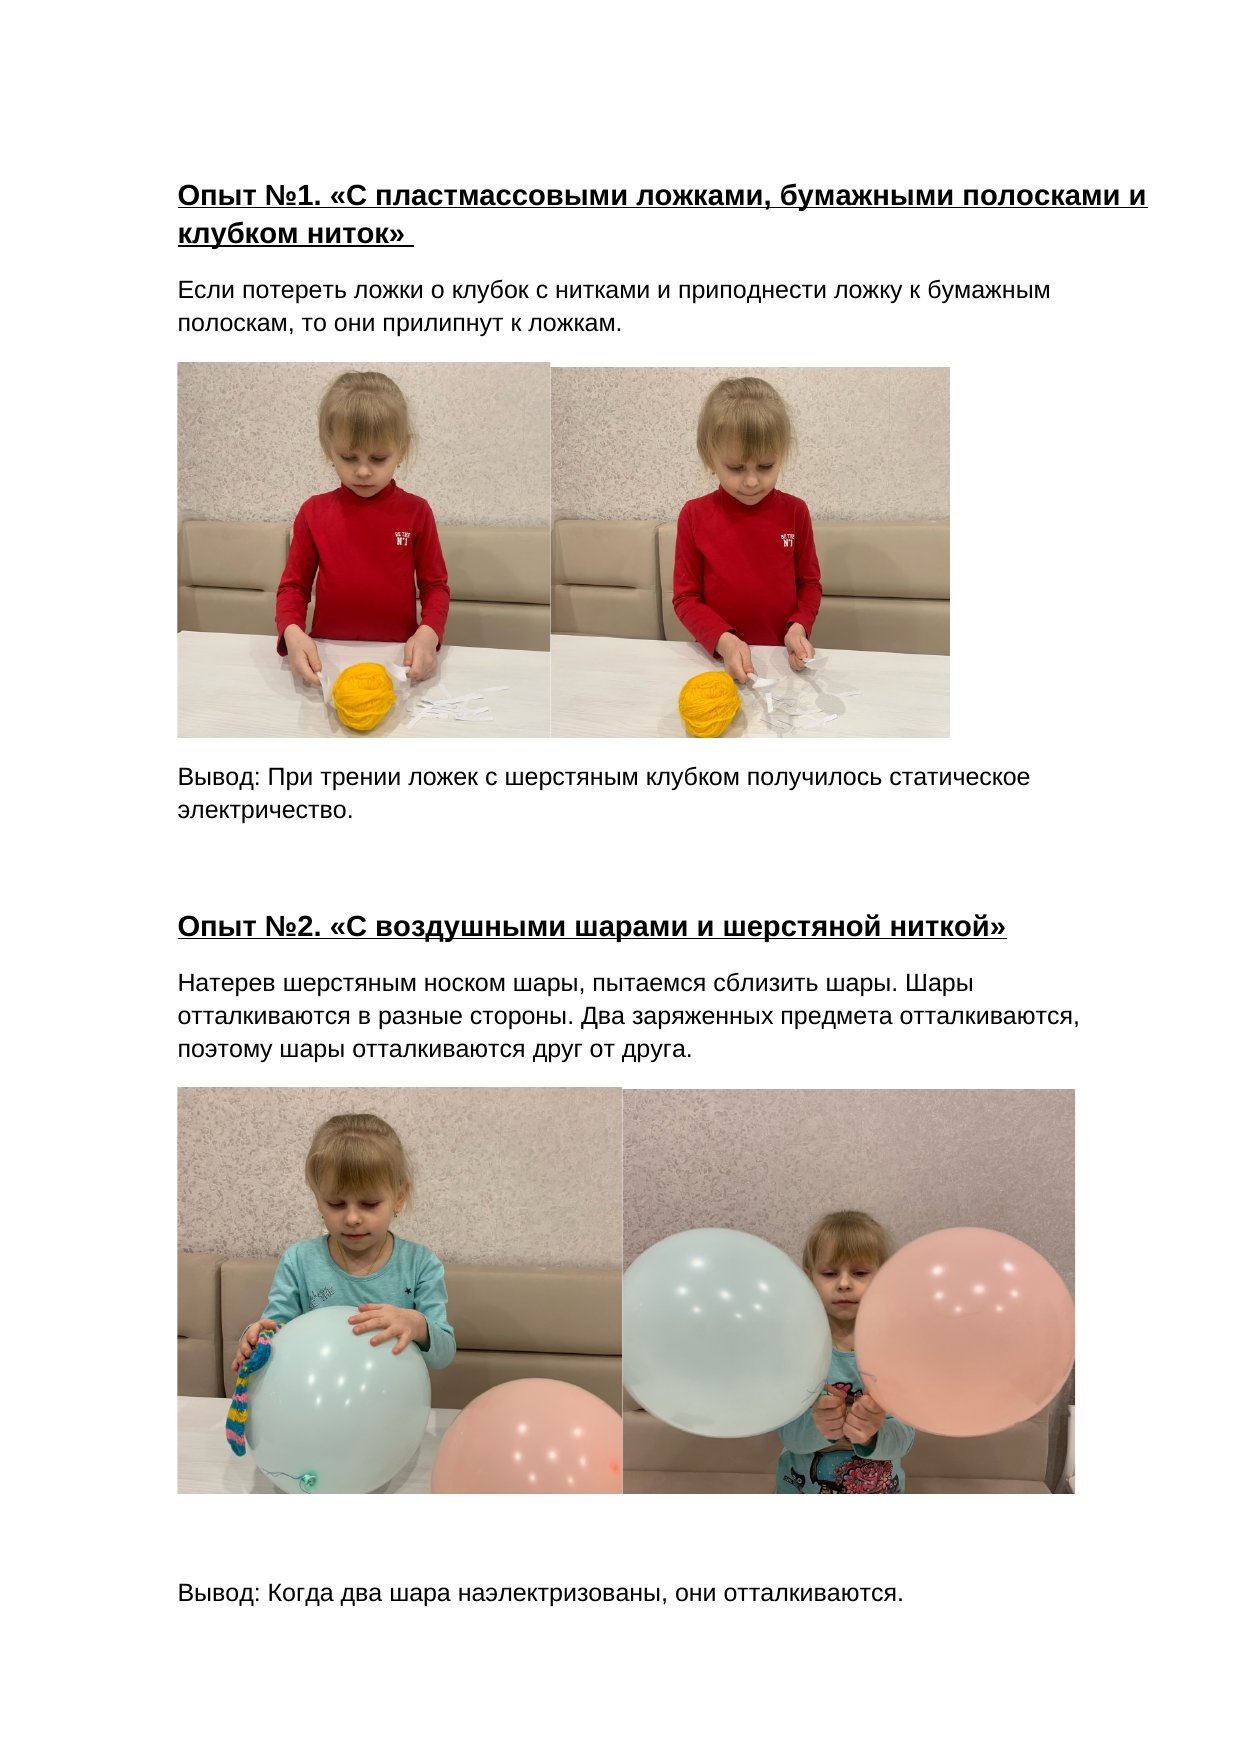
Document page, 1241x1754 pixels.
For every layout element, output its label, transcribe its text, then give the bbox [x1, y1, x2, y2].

text Вывод: Когда два шара наэлектризованы, они отталкиваются. [177, 1578, 1152, 1607]
text Вывод: При трении ложек с шерстяным клубком получилось статическое электричество. [177, 762, 1152, 824]
text Опыт №2. «С воздушными шарами и шерстяной ниткой» [177, 908, 1152, 942]
picture [177, 1087, 1076, 1494]
text Если потереть ложки о клубок с нитками и приподнести ложку к бумажным полоскам, то они прилипнут к ложкам. [177, 275, 1152, 337]
picture [177, 362, 950, 738]
text Натерев шерстяным носком шары, пытаемся сблизить шары. Шары отталкиваются в разные стороны. Два заряженных предмета отталкиваются, поэтому шары отталкиваются друг от друга. [177, 968, 1152, 1063]
text Опыт №1. «С пластмассовыми ложками, бумажными полосками и клубком ниток» [177, 177, 1152, 249]
